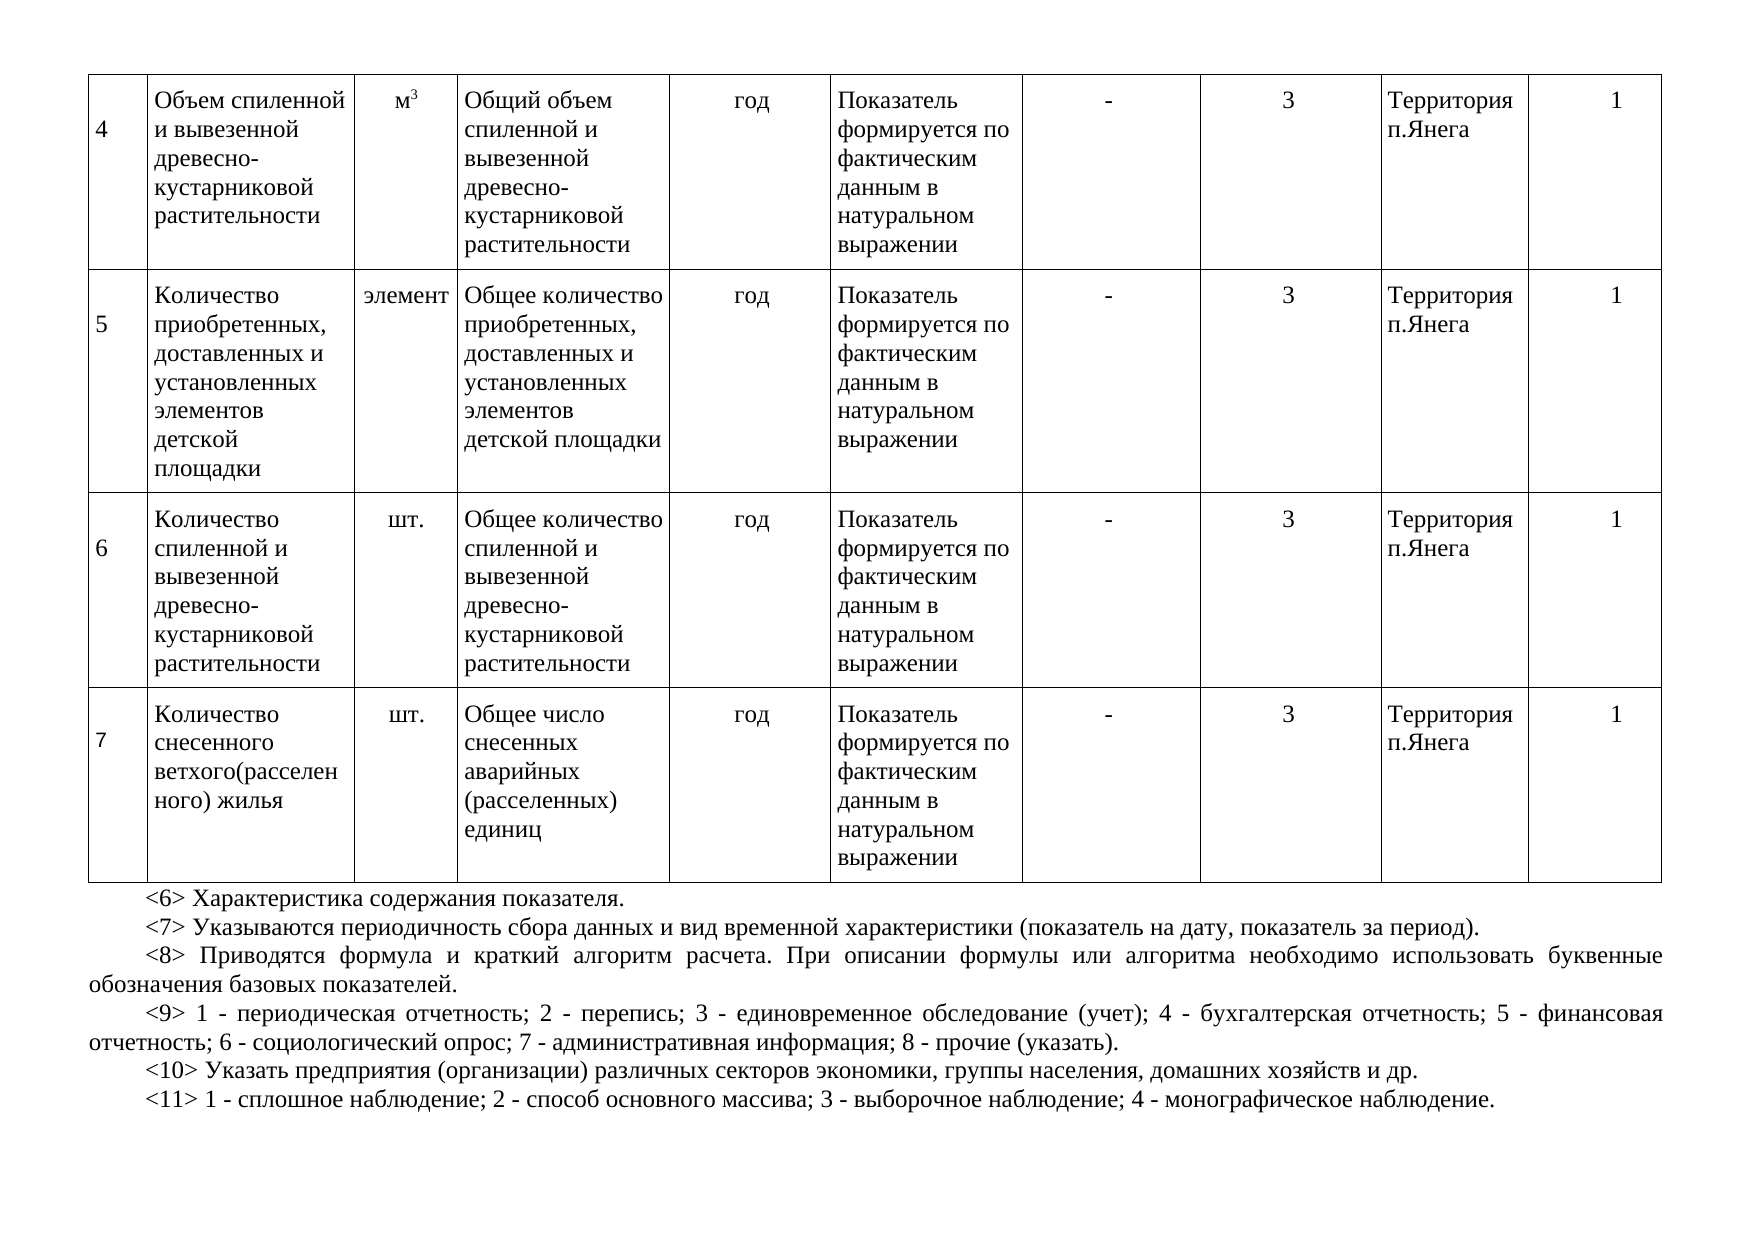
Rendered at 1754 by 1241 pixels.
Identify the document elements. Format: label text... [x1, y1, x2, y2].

text <7> Указываются периодичность сбора данных и вид временной характеристики (показатель на дату, показатель за период). [89, 912, 1665, 940]
table_cell Количество снесенного ветхого(расселенного) жилья [148, 688, 354, 882]
table_cell Общее число снесенных аварийных (расселенных) единиц [458, 688, 669, 882]
table_cell 3 [1201, 493, 1381, 687]
table_cell Общее количество спиленной и вывезенной древесно-кустарниковой растительности [458, 493, 669, 687]
table_cell 5 [89, 270, 147, 492]
table_cell 4 [89, 75, 147, 269]
table_cell Территория п.Янега [1382, 688, 1528, 882]
table_cell - [1023, 75, 1200, 269]
text <9> 1 - периодическая отчетность; 2 - перепись; 3 - единовременное обследование (учет); 4 - бухгалтерская отчетность; 5 - финансовая отчетность; 6 - социологический опрос; 7 - административная информация; 8 - прочие (указать). [89, 998, 1665, 1055]
table_cell год [670, 493, 830, 687]
table_cell - [1023, 493, 1200, 687]
table_cell Количество приобретенных, доставленных и установленных элементов детской площадки [148, 270, 354, 492]
table_cell год [670, 688, 830, 882]
table_cell 1 [1529, 270, 1661, 492]
table_cell 1 [1529, 75, 1661, 269]
table_cell м3 [355, 75, 457, 269]
table_cell год [670, 270, 830, 492]
table_cell 3 [1201, 270, 1381, 492]
table_cell Показатель формируется по фактическим данным в натуральном выражении [831, 270, 1022, 492]
table_cell Территория п.Янега [1382, 270, 1528, 492]
table_cell Объем спиленной и вывезенной древесно-кустарниковой растительности [148, 75, 354, 269]
text <6> Характеристика содержания показателя. [89, 883, 1665, 912]
table_cell Общий объем спиленной и вывезенной древесно-кустарниковой растительности [458, 75, 669, 269]
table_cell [831, 75, 1022, 269]
text <11> 1 - сплошное наблюдение; 2 - способ основного массива; 3 - выборочное наблюдение; 4 - монографическое наблюдение. [89, 1084, 1665, 1113]
text <8> Приводятся формула и краткий алгоритм расчета. При описании формулы или алгоритма необходимо использовать буквенные обозначения базовых показателей. [89, 940, 1665, 998]
table_cell 6 [89, 493, 147, 687]
table_cell - [1023, 688, 1200, 882]
table_cell год [670, 75, 830, 269]
table_cell шт. [355, 688, 457, 882]
table_cell Показатель формируется по фактическим данным в натуральном выражении [831, 688, 1022, 882]
table_cell Общее количество приобретенных, доставленных и установленных элементов детской площадки [458, 270, 669, 492]
table_cell шт. [355, 493, 457, 687]
table_cell Территория п.Янега [1382, 75, 1528, 269]
table_cell Показатель формируется по фактическим данным в натуральном выражении [831, 493, 1022, 687]
table_cell 1 [1529, 688, 1661, 882]
table_cell элемент [355, 270, 457, 492]
table_cell 3 [1201, 75, 1381, 269]
table_cell Территория п.Янега [1382, 493, 1528, 687]
table_cell Количество спиленной и вывезенной древесно-кустарниковой растительности [148, 493, 354, 687]
table_cell 7 [89, 688, 147, 882]
table_cell 3 [1201, 688, 1381, 882]
text <10> Указать предприятия (организации) различных секторов экономики, группы населения, домашних хозяйств и др. [89, 1055, 1665, 1084]
table_cell 1 [1529, 493, 1661, 687]
table_cell - [1023, 270, 1200, 492]
